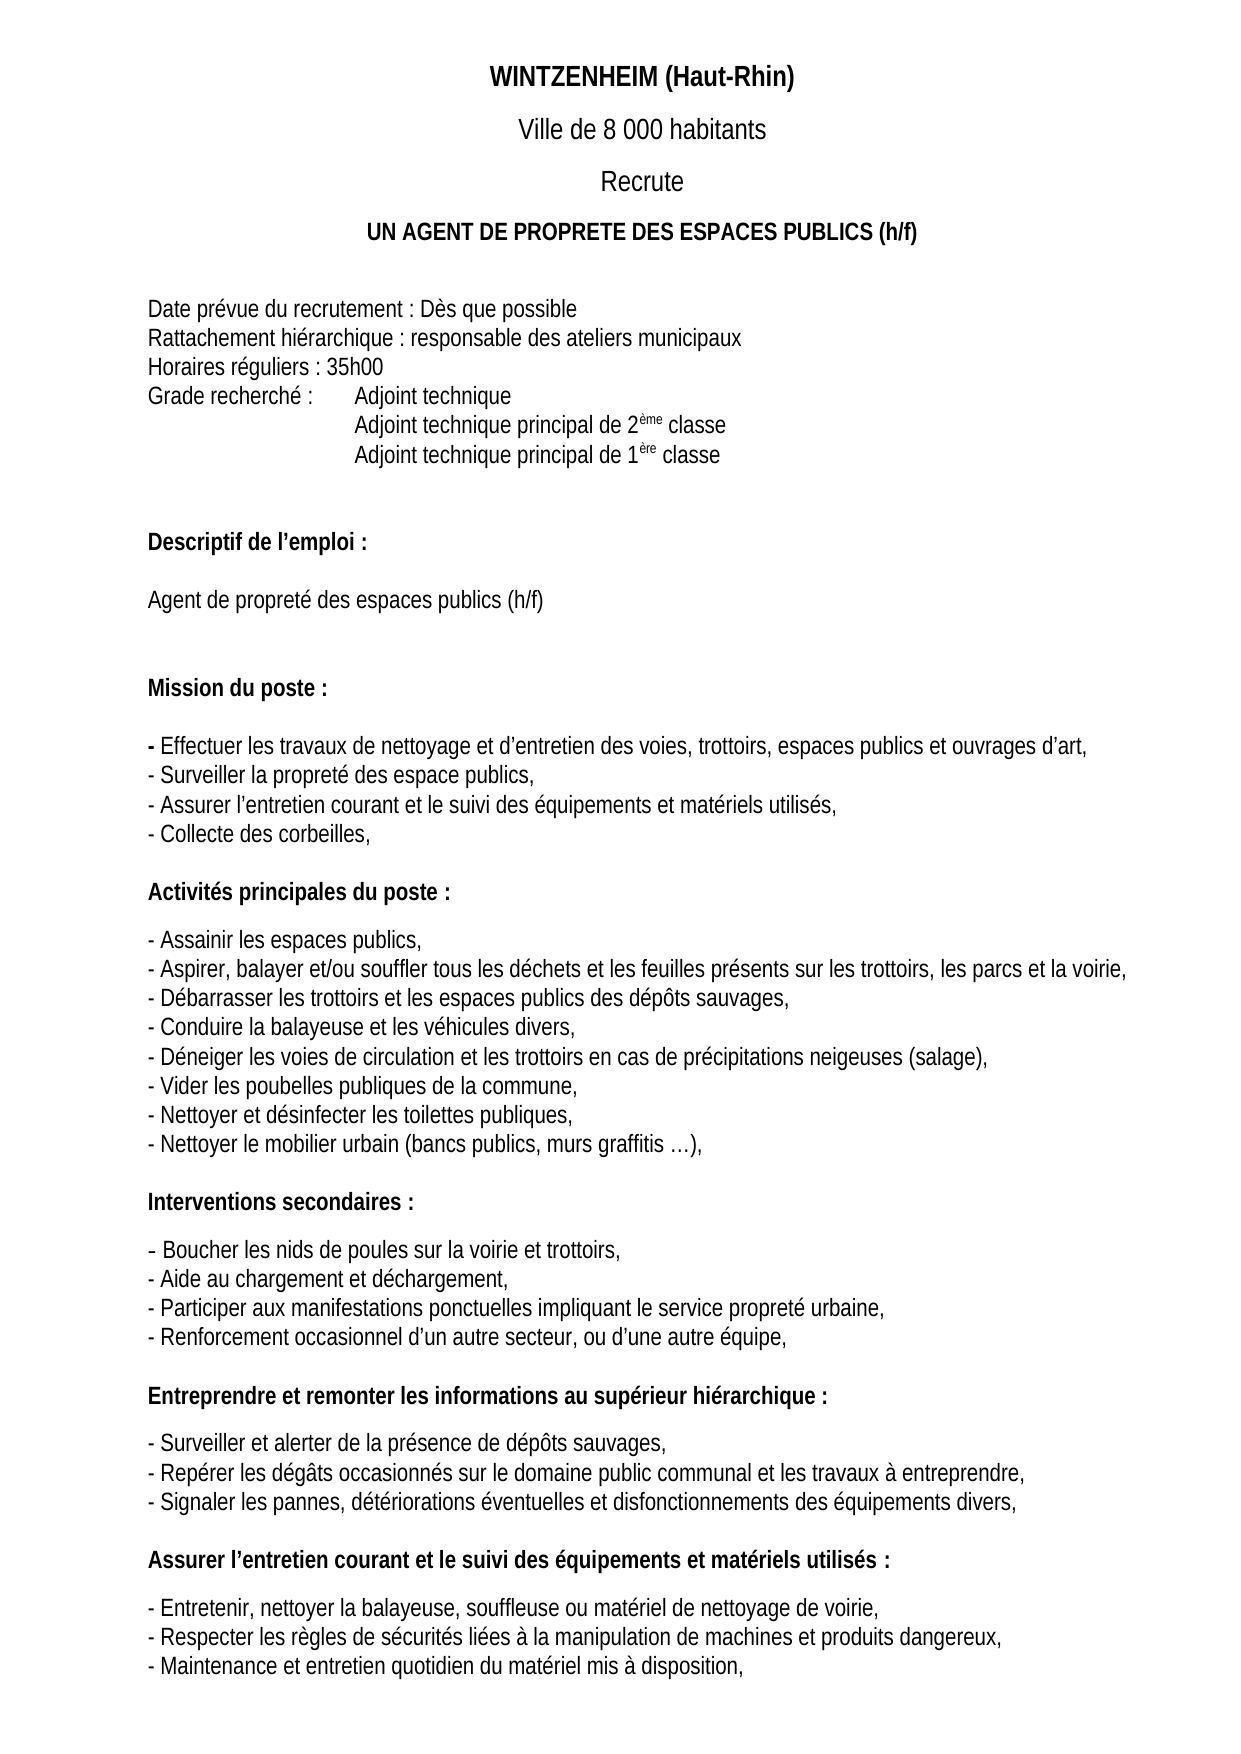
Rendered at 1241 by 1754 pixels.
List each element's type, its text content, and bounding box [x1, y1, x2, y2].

text - Assainir les espaces publics, [148, 925, 1137, 954]
text - Aspirer, balayer et/ou souffler tous les déchets et les feuilles présents sur les trottoirs, les parcs et la voirie, [148, 954, 1137, 983]
text - Effectuer les travaux de nettoyage et d’entretien des voies, trottoirs, espaces publics et ouvrages d’art, [148, 731, 1137, 761]
text Assurer l’entretien courant et le suivi des équipements et matériels utilisés : [148, 1545, 1137, 1574]
text Horaires réguliers : 35h00 [148, 352, 1137, 381]
text Interventions secondaires : [148, 1187, 1137, 1216]
text Activités principales du poste : [148, 877, 1137, 906]
text - Boucher les nids de poules sur la voirie et trottoirs, [148, 1235, 1137, 1264]
text Recrute [148, 164, 1137, 198]
text - Déneiger les voies de circulation et les trottoirs en cas de précipitations neigeuses (salage), [148, 1042, 1137, 1071]
text - Surveiller la propreté des espace publics, [148, 761, 1137, 790]
text UN AGENT DE PROPRETE DES ESPACES PUBLICS (h/f) [148, 217, 1137, 246]
text Adjoint technique principal de 1ère classe [148, 440, 1137, 469]
text - Respecter les règles de sécurités liées à la manipulation de machines et produits dangereux, [148, 1622, 1137, 1651]
text - Signaler les pannes, détériorations éventuelles et disfonctionnements des équipements divers, [148, 1487, 1137, 1516]
text Ville de 8 000 habitants [148, 112, 1137, 145]
text - Repérer les dégâts occasionnés sur le domaine public communal et les travaux à entreprendre, [148, 1458, 1137, 1487]
text - Participer aux manifestations ponctuelles impliquant le service propreté urbaine, [148, 1293, 1137, 1322]
text - Collecte des corbeilles, [148, 819, 1137, 848]
text Date prévue du recrutement : Dès que possible [148, 294, 1137, 323]
text - Assurer l’entretien courant et le suivi des équipements et matériels utilisés, [148, 790, 1137, 819]
text - Aide au chargement et déchargement, [148, 1264, 1137, 1293]
text Agent de propreté des espaces publics (h/f) [148, 586, 1137, 615]
text Adjoint technique principal de 2ème classe [148, 411, 1137, 440]
text - Débarrasser les trottoirs et les espaces publics des dépôts sauvages, [148, 983, 1137, 1012]
text - Entretenir, nettoyer la balayeuse, souffleuse ou matériel de nettoyage de voirie, [148, 1593, 1137, 1622]
text WINTZENHEIM (Haut-Rhin) [148, 59, 1137, 92]
text - Renforcement occasionnel d’un autre secteur, ou d’une autre équipe, [148, 1322, 1137, 1352]
text Entreprendre et remonter les informations au supérieur hiérarchique : [148, 1381, 1137, 1409]
text - Nettoyer et désinfecter les toilettes publiques, [148, 1100, 1137, 1129]
text - Surveiller et alerter de la présence de dépôts sauvages, [148, 1428, 1137, 1458]
text - Conduire la balayeuse et les véhicules divers, [148, 1012, 1137, 1042]
text Grade recherché : Adjoint technique [148, 381, 1137, 411]
text Descriptif de l’emploi : [148, 527, 1137, 556]
text - Vider les poubelles publiques de la commune, [148, 1071, 1137, 1100]
text - Maintenance et entretien quotidien du matériel mis à disposition, [148, 1651, 1137, 1680]
text Rattachement hiérarchique : responsable des ateliers municipaux [148, 323, 1137, 352]
text Mission du poste : [148, 644, 1137, 702]
text - Nettoyer le mobilier urbain (bancs publics, murs graffitis …), [148, 1129, 1137, 1158]
